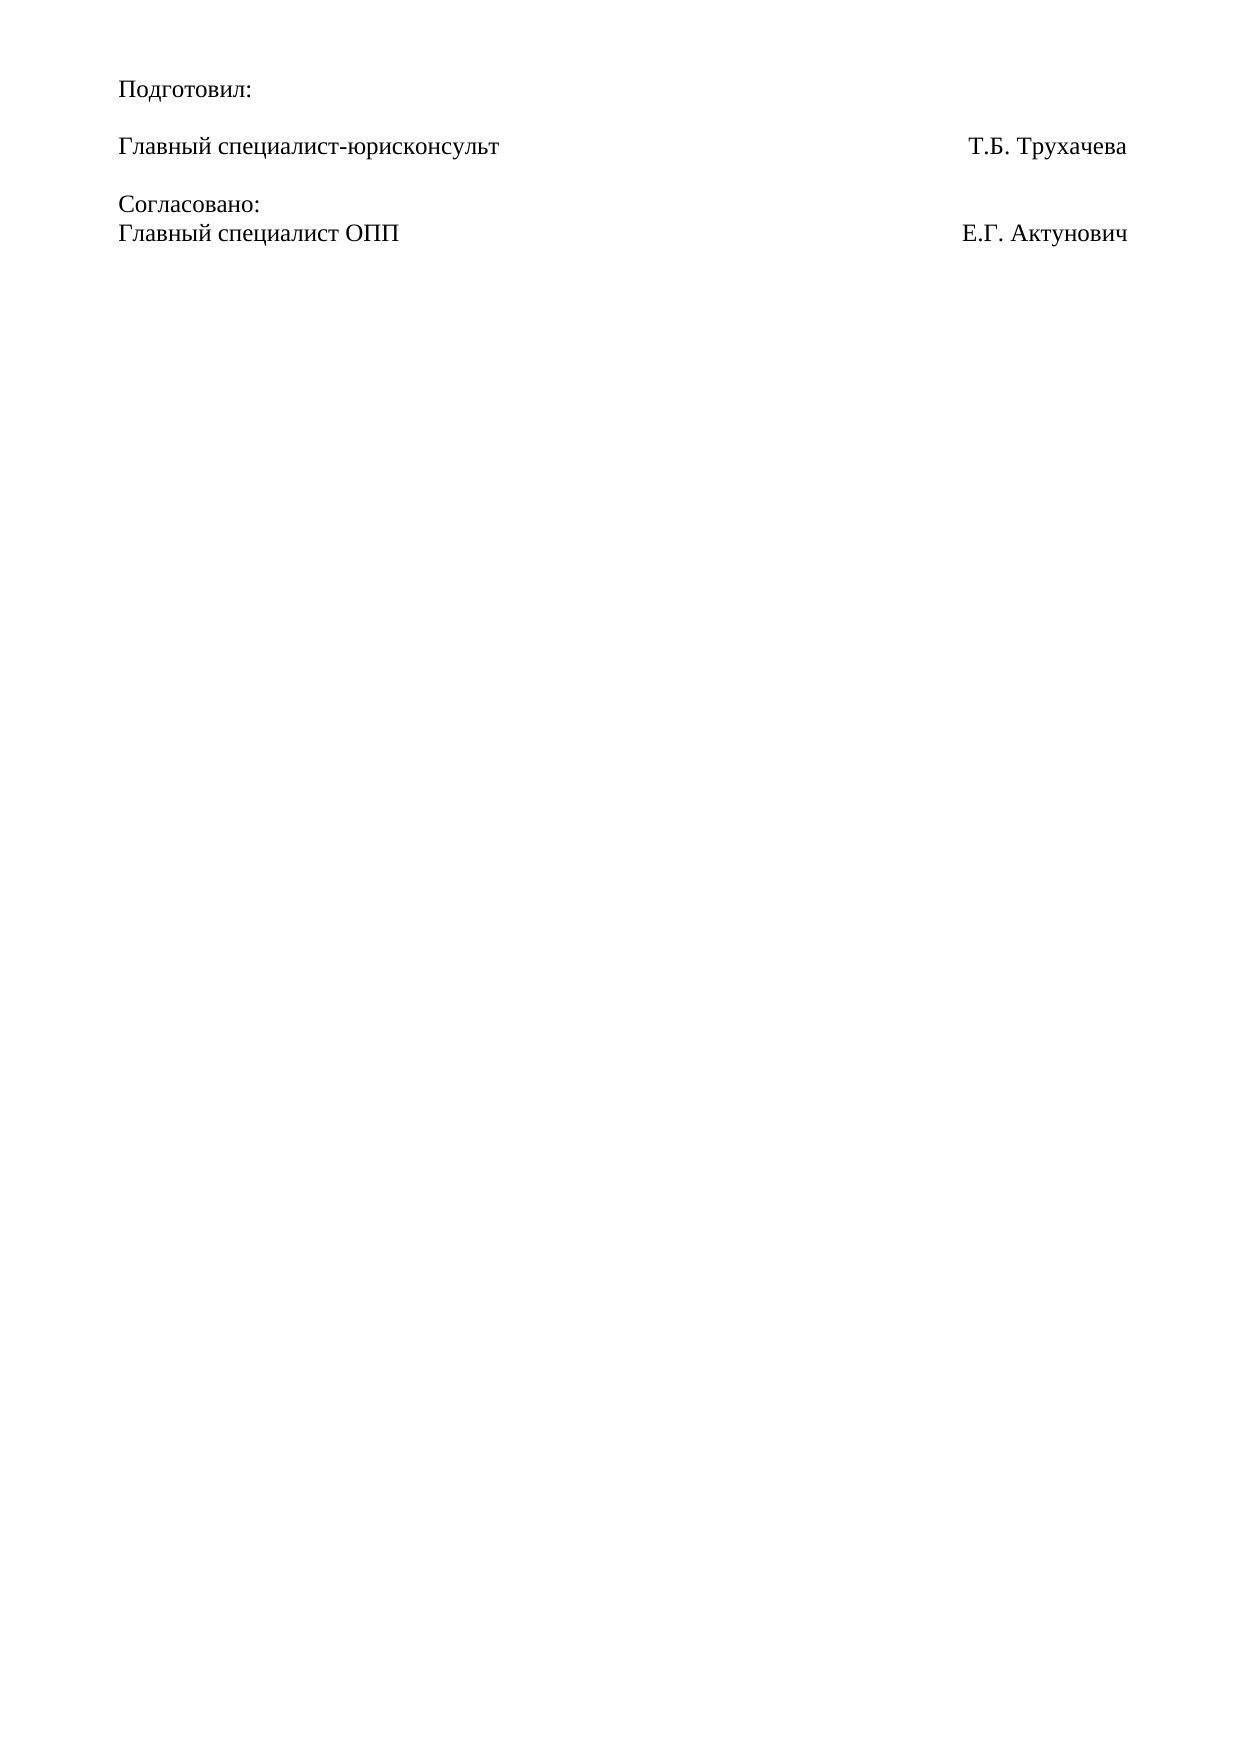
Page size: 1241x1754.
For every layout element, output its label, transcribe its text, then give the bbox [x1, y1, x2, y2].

text Главный специалист-юрисконсульт Т.Б. Трухачева [118, 131, 1181, 160]
text Главный специалист ОПП Е.Г. Актунович [118, 218, 1181, 246]
text Подготовил: [118, 74, 1181, 103]
text Согласовано: [118, 189, 1181, 218]
